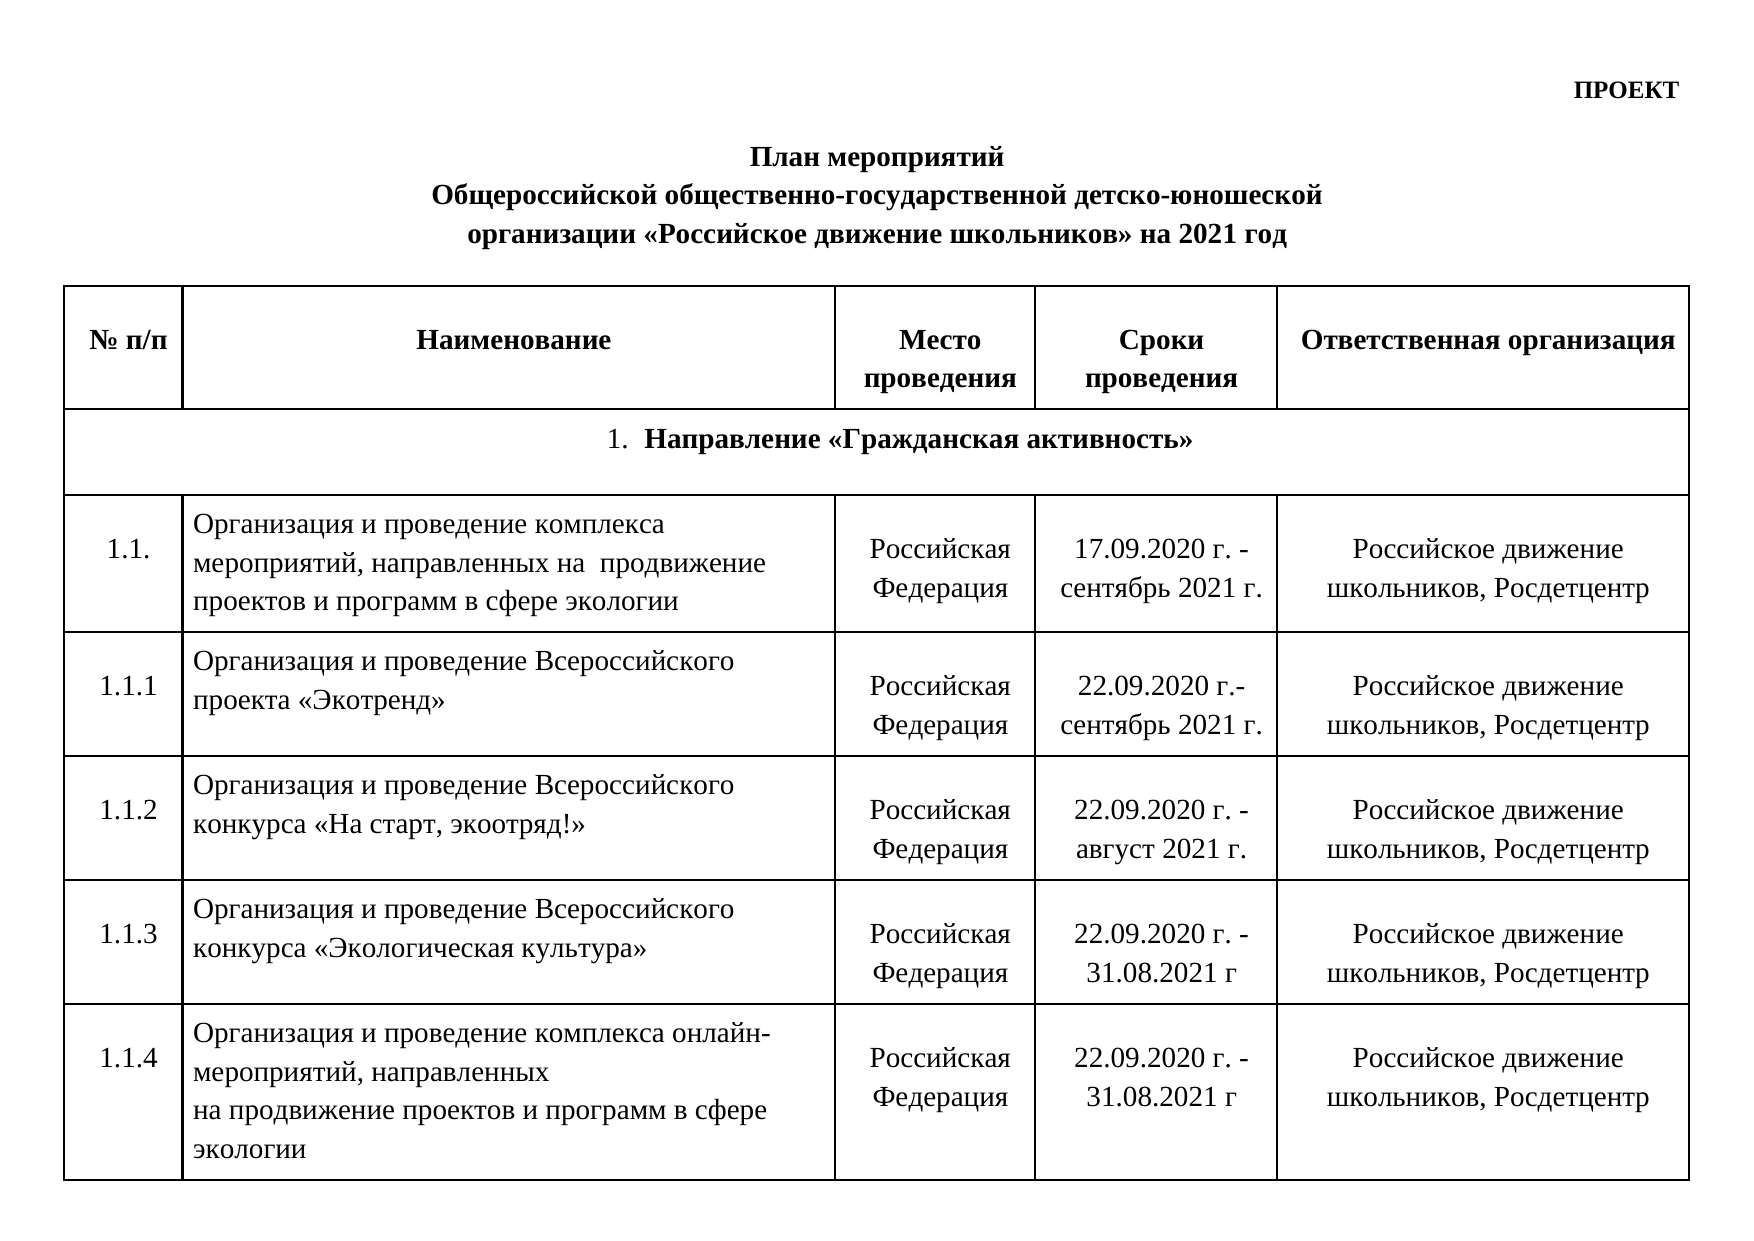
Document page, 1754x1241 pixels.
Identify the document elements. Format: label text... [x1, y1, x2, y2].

table_cell 17.09.2020 г. - сентябрь 2021 г. [1036, 496, 1276, 631]
table_cell Организация и проведение Всероссийского проекта «Экотренд» [184, 633, 834, 755]
table_cell Организация и проведение комплекса онлайн-мероприятий, направленных на продвижение проектов и программ в сфере экологии [184, 1005, 834, 1178]
text План мероприятий [75, 139, 1679, 172]
table_cell Российская Федерация [836, 633, 1034, 755]
text ПРОЕКТ [444, 75, 1679, 104]
table_cell 1.1.4 [65, 1005, 181, 1178]
table_cell Российская Федерация [836, 757, 1034, 879]
table_cell Российское движение школьников, Росдетцентр [1278, 633, 1688, 755]
table_cell Российское движение школьников, Росдетцентр [1278, 496, 1688, 631]
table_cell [1278, 1005, 1688, 1178]
table_cell Российское движение школьников, Росдетцентр [1278, 757, 1688, 879]
table_header № п/п [65, 287, 181, 408]
table_header Наименование [184, 287, 834, 408]
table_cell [836, 1005, 1034, 1178]
table_cell Российское движение школьников, Росдетцентр [1278, 881, 1688, 1003]
table_cell 1.1.2 [65, 757, 181, 879]
text организации «Российское движение школьников» на 2021 год [75, 216, 1679, 249]
table_cell 1.1. [65, 496, 181, 631]
text Общероссийской общественно-государственной детско-юношеской [75, 177, 1679, 211]
table_cell Организация и проведение Всероссийского конкурса «На старт, экоотряд!» [184, 757, 834, 879]
table_cell Организация и проведение комплекса мероприятий, направленных на продвижение проектов и программ в сфере экологии [184, 496, 834, 631]
table_cell 22.09.2020 г. - 31.08.2021 г [1036, 881, 1276, 1003]
table_cell 1.1.1 [65, 633, 181, 755]
table_cell 22.09.2020 г. - август 2021 г. [1036, 757, 1276, 879]
table_header Ответственная организация [1278, 287, 1688, 408]
table_cell 22.09.2020 г. - 31.08.2021 г [1036, 1005, 1276, 1178]
table_cell Российская Федерация [836, 881, 1034, 1003]
table_cell 1.1.3 [65, 881, 181, 1003]
table_cell Направление «Гражданская активность» [65, 410, 1688, 494]
table_cell 22.09.2020 г.- сентябрь 2021 г. [1036, 633, 1276, 755]
table_cell Российская Федерация [836, 496, 1034, 631]
table_header Место проведения [836, 287, 1034, 408]
table_cell Организация и проведение Всероссийского конкурса «Экологическая культура» [184, 881, 834, 1003]
table_header Сроки проведения [1036, 287, 1276, 408]
